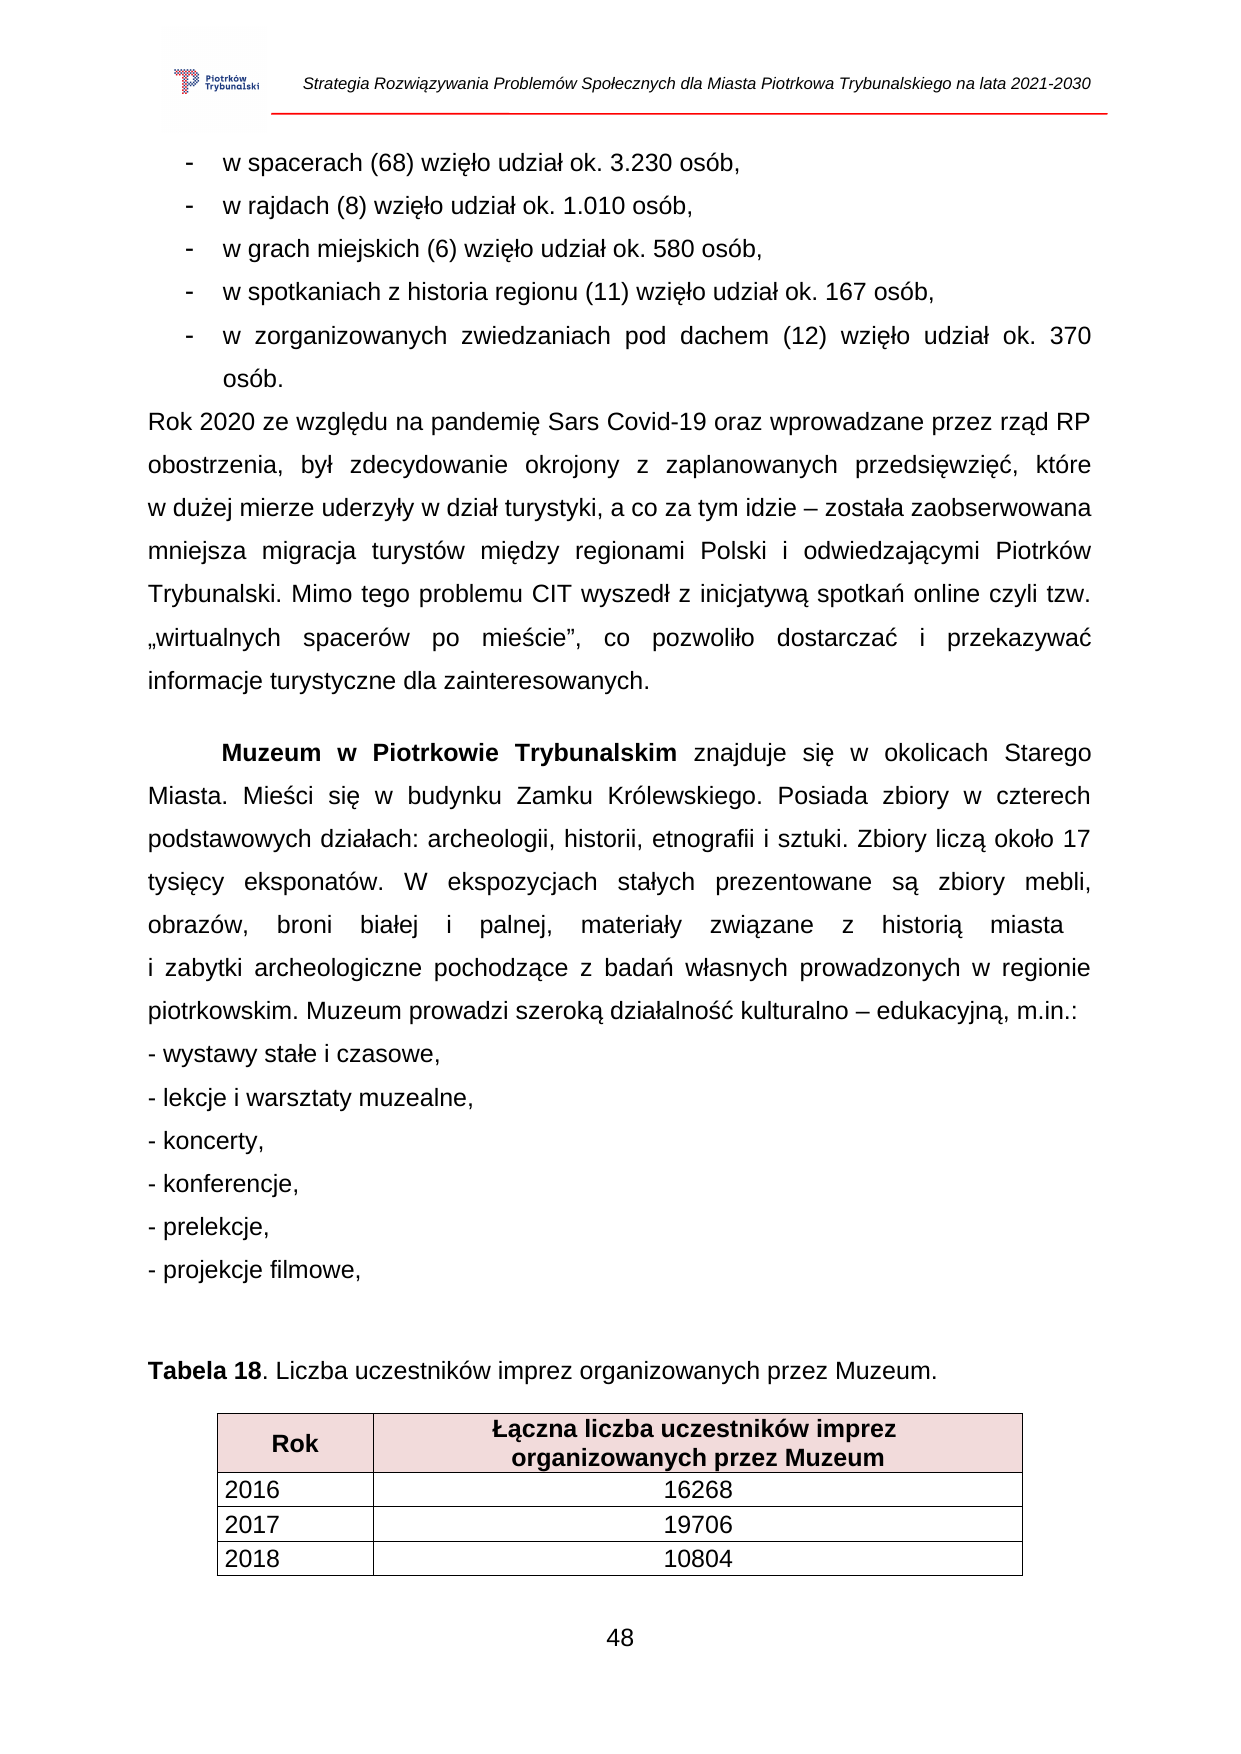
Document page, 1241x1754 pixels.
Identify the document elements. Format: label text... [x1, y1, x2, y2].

table_header Rok [218, 1414, 373, 1472]
text - wystawy stałe i czasowe, [148, 1039, 1092, 1068]
table_cell 16268 [374, 1473, 1022, 1506]
table_header Łączna liczba uczestników imprez organizowanych przez Muzeum [374, 1414, 1022, 1472]
list w grach miejskich (6) wzięło udział ok. 580 osób, [185, 234, 1092, 263]
text - projekcje filmowe, [148, 1255, 1092, 1284]
table_cell 19706 [374, 1507, 1022, 1541]
text - koncerty, [148, 1126, 1092, 1154]
picture [161, 26, 268, 133]
text - konferencje, [148, 1169, 1092, 1198]
list w rajdach (8) wzięło udział ok. 1.010 osób, [185, 191, 1092, 220]
text Tabela 18. Liczba uczestników imprez organizowanych przez Muzeum. [148, 1356, 1092, 1384]
list w spotkaniach z historia regionu (11) wzięło udział ok. 167 osób, [185, 277, 1092, 306]
text - prelekcje, [148, 1212, 1092, 1241]
table_cell 2018 [218, 1542, 373, 1575]
list w zorganizowanych zwiedzaniach pod dachem (12) wzięło udział ok. 370 osób. [185, 321, 1092, 393]
table_cell 2016 [218, 1473, 373, 1506]
text Rok 2020 ze względu na pandemię Sars Covid-19 oraz wprowadzane przez rząd RP obostrzenia, był zdecydowanie okrojony z zaplanowanych przedsięwzięć, które w dużej mierze uderzyły w dział turystyki, a co za tym idzie – została zaobserwowana mniejsza migracja turystów między regionami Polski i odwiedzającymi Piotrków Trybunalski. Mimo tego problemu CIT wyszedł z inicjatywą spotkań online czyli tzw. „wirtualnych spacerów po mieście”, co pozwoliło dostarczać i przekazywać informacje turystyczne dla zainteresowanych. [148, 407, 1092, 694]
text Muzeum w Piotrkowie Trybunalskim znajduje się w okolicach Starego Miasta. Mieści się w budynku Zamku Królewskiego. Posiada zbiory w czterech podstawowych działach: archeologii, historii, etnografii i sztuki. Zbiory liczą około 17 tysięcy eksponatów. W ekspozycjach stałych prezentowane są zbiory mebli, obrazów, broni białej i palnej, materiały związane z historią miasta i zabytki archeologiczne pochodzące z badań własnych prowadzonych w regionie piotrkowskim. Muzeum prowadzi szeroką działalność kulturalno – edukacyjną, m.in.: [148, 738, 1092, 1025]
text - lekcje i warsztaty muzealne, [148, 1083, 1092, 1111]
table_cell 10804 [374, 1542, 1022, 1575]
list w spacerach (68) wzięło udział ok. 3.230 osób, [185, 148, 1092, 177]
table_cell 2017 [218, 1507, 373, 1541]
